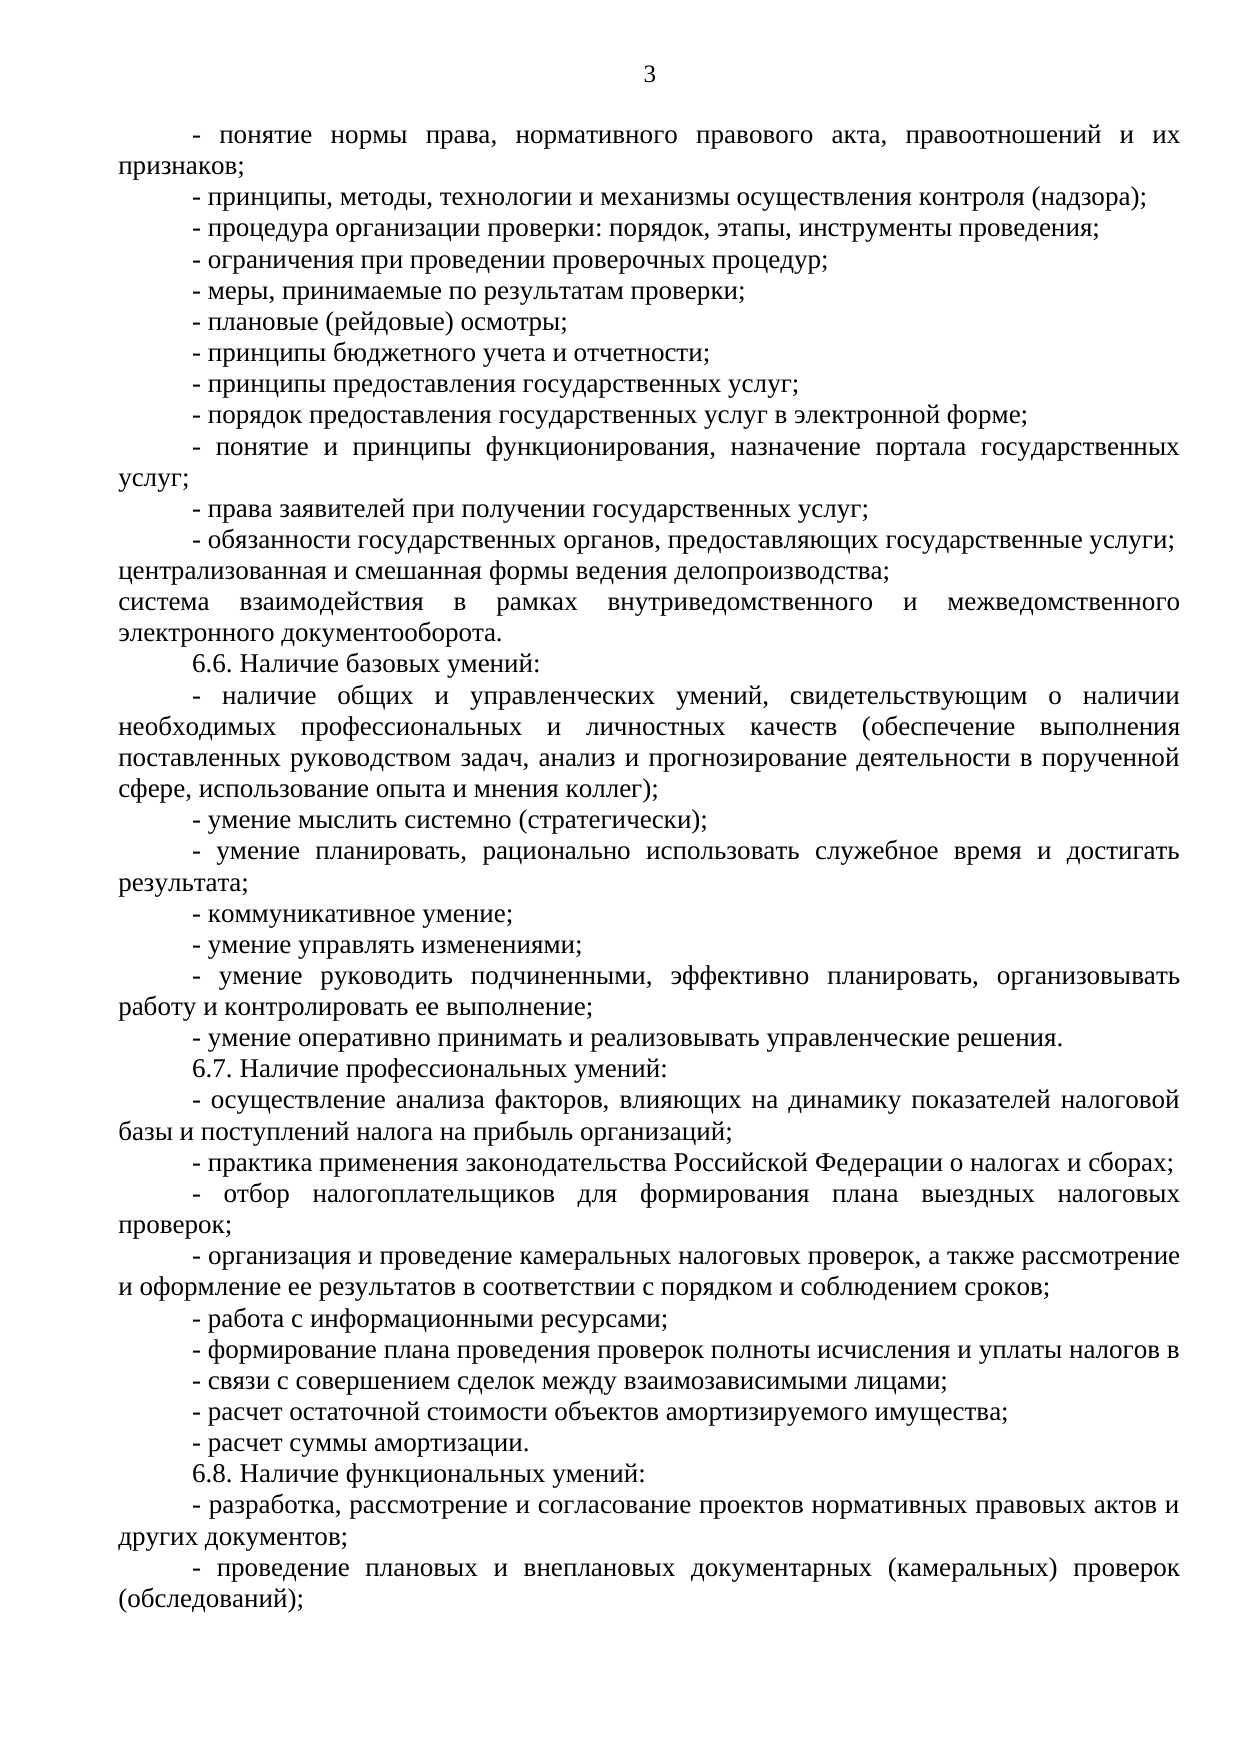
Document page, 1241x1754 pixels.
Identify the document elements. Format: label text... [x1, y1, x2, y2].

text - практика применения законодательства Российской Федерации о налогах и сборах; [118, 1146, 1181, 1177]
text - разработка, рассмотрение и согласование проектов нормативных правовых актов и других документов; [118, 1488, 1181, 1551]
text - осуществление анализа факторов, влияющих на динамику показателей налоговой базы и поступлений налога на прибыль организаций; [118, 1084, 1181, 1146]
text - права заявителей при получении государственных услуг; [118, 492, 1181, 523]
text централизованная и смешанная формы ведения делопроизводства; [118, 554, 1181, 585]
text - умение оперативно принимать и реализовывать управленческие решения. [118, 1021, 1181, 1052]
text - коммуникативное умение; [118, 897, 1181, 928]
text - ограничения при проведении проверочных процедур; [118, 243, 1181, 274]
text - процедура организации проверки: порядок, этапы, инструменты проведения; [118, 212, 1181, 243]
text - обязанности государственных органов, предоставляющих государственные услуги; [118, 523, 1181, 554]
text - наличие общих и управленческих умений, свидетельствующим о наличии необходимых профессиональных и личностных качеств (обеспечение выполнения поставленных руководством задач, анализ и прогнозирование деятельности в порученной сфере, использование опыта и мнения коллег); [118, 679, 1181, 803]
text - работа с информационными ресурсами; [118, 1302, 1181, 1333]
text система взаимодействия в рамках внутриведомственного и межведомственного электронного документооборота. [118, 585, 1181, 648]
text - понятие нормы права, нормативного правового акта, правоотношений и их признаков; [118, 118, 1181, 180]
text 6.7. Наличие профессиональных умений: [118, 1052, 1181, 1084]
text - умение мыслить системно (стратегически); [118, 803, 1181, 834]
text - порядок предоставления государственных услуг в электронной форме; [118, 398, 1181, 429]
text - расчет суммы амортизации. [118, 1426, 1181, 1457]
text - принципы бюджетного учета и отчетности; [118, 336, 1181, 367]
text 6.6. Наличие базовых умений: [118, 648, 1181, 679]
text - меры, принимаемые по результатам проверки; [118, 274, 1181, 305]
text - организация и проведение камеральных налоговых проверок, а также рассмотрение и оформление ее результатов в соответствии с порядком и соблюдением сроков; [118, 1239, 1181, 1302]
text - проведение плановых и внеплановых документарных (камеральных) проверок (обследований); [118, 1551, 1181, 1613]
text - отбор налогоплательщиков для формирования плана выездных налоговых проверок; [118, 1177, 1181, 1239]
text - принципы, методы, технологии и механизмы осуществления контроля (надзора); [118, 180, 1181, 212]
text - понятие и принципы функционирования, назначение портала государственных услуг; [118, 429, 1181, 492]
text - умение планировать, рационально использовать служебное время и достигать результата; [118, 834, 1181, 897]
text - формирование плана проведения проверок полноты исчисления и уплаты налогов в - связи с совершением сделок между взаимозависимыми лицами; [192, 1333, 1181, 1395]
text - умение руководить подчиненными, эффективно планировать, организовывать работу и контролировать ее выполнение; [118, 959, 1181, 1021]
text - принципы предоставления государственных услуг; [118, 367, 1181, 398]
text - умение управлять изменениями; [118, 928, 1181, 959]
text - плановые (рейдовые) осмотры; [118, 305, 1181, 336]
text 6.8. Наличие функциональных умений: [118, 1457, 1181, 1488]
text - расчет остаточной стоимости объектов амортизируемого имущества; [118, 1395, 1181, 1426]
